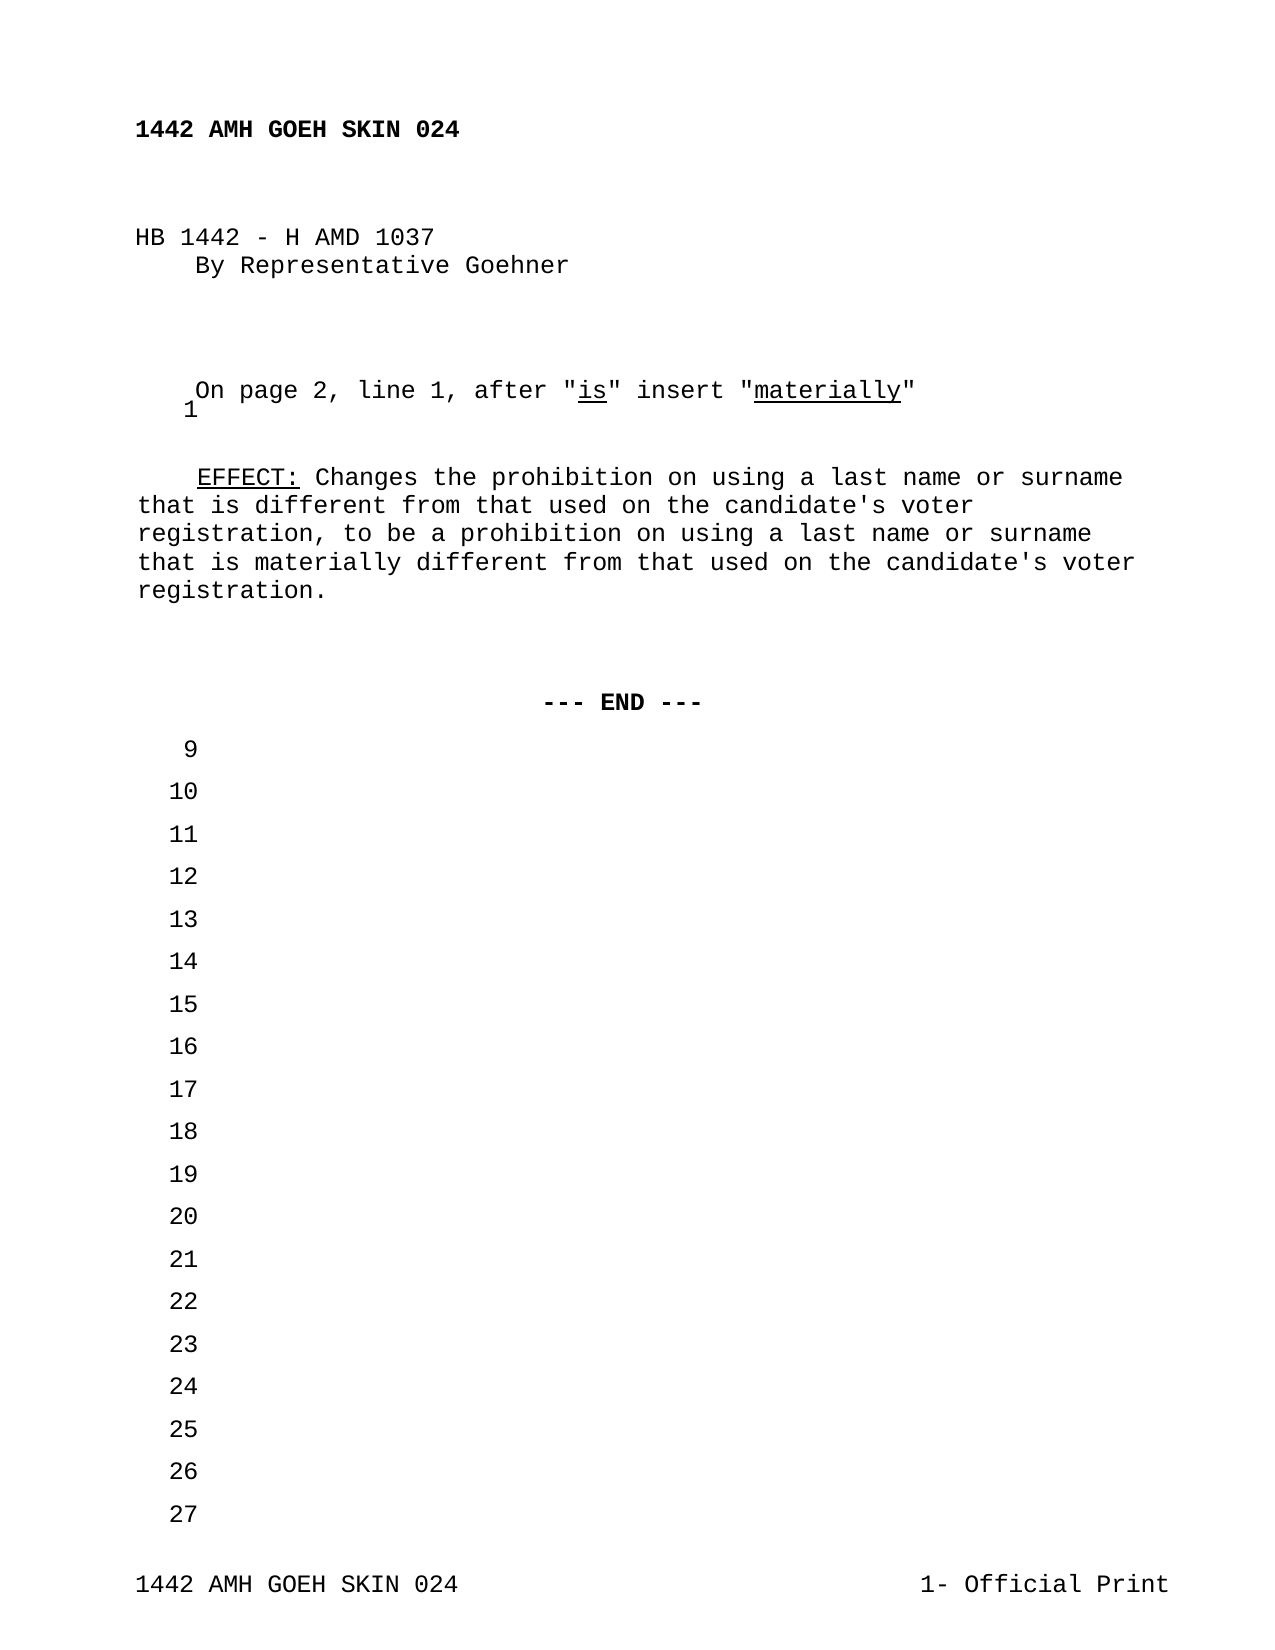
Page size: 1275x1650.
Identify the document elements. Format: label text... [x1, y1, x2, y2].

text - [135, 224, 1170, 252]
text On page 2, line 1, after "is" insert "materially" [135, 365, 1170, 407]
text --- END --- [75, 677, 1170, 719]
